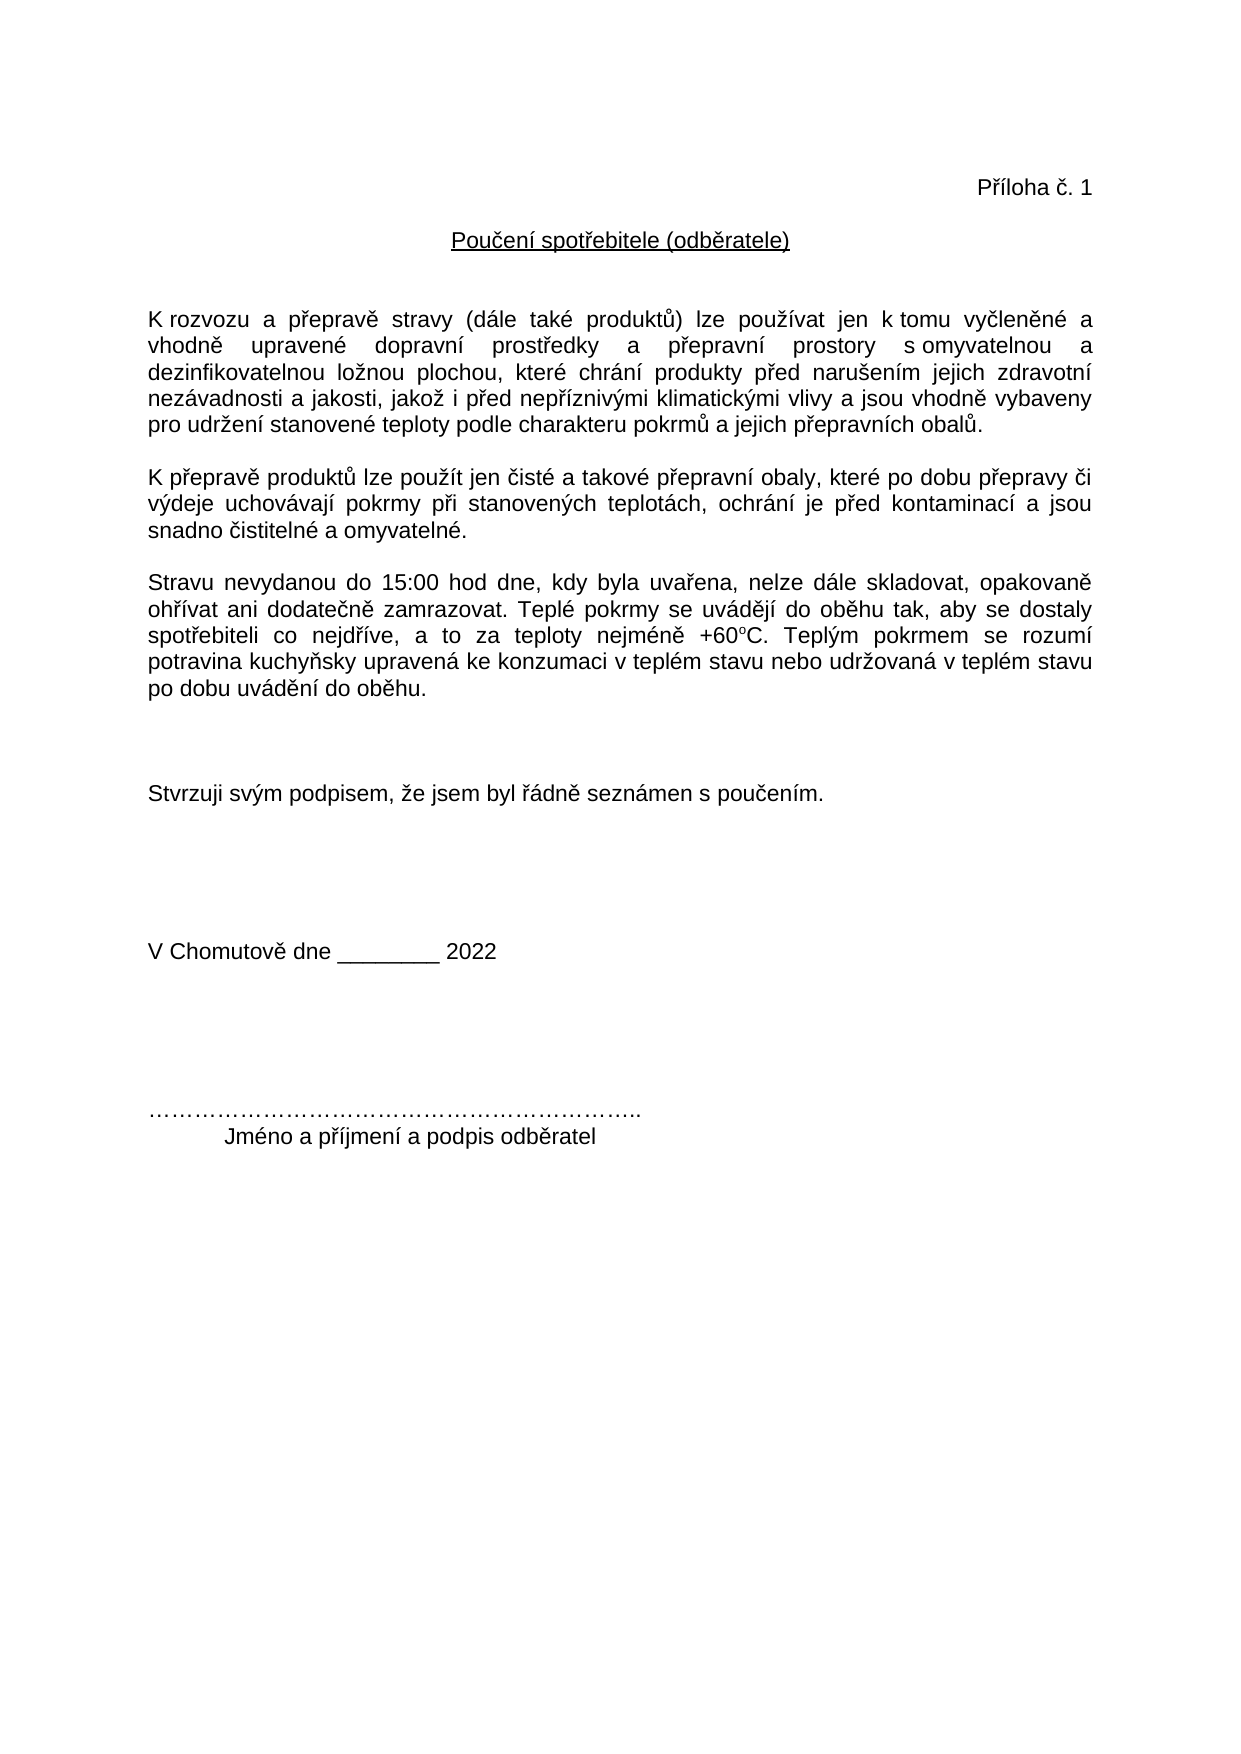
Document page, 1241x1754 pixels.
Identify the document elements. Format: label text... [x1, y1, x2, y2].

text ……………………………………………………….. [148, 1096, 1093, 1123]
text Příloha č. 1 [148, 174, 1093, 200]
text Jméno a příjmení a podpis odběratel [148, 1123, 1093, 1149]
text K rozvozu a přepravě stravy (dále také produktů) lze používat jen k tomu vyčleněné a vhodně upravené dopravní prostředky a přepravní prostory s omyvatelnou a dezinfikovatelnou ložnou plochou, které chrání produkty před narušením jejich zdravotní nezávadnosti a jakosti, jakož i před nepříznivými klimatickými vlivy a jsou vhodně vybaveny pro udržení stanovené teploty podle charakteru pokrmů a jejich přepravních obalů. [148, 306, 1093, 437]
text Stvrzuji svým podpisem, že jsem byl řádně seznámen s poučením. [148, 780, 1093, 806]
text V Chomutově dne ________ 2022 [148, 938, 1093, 964]
text Poučení spotřebitele (odběratele) [148, 227, 1093, 253]
text Stravu nevydanou do 15:00 hod dne, kdy byla uvařena, nelze dále skladovat, opakovaně ohřívat ani dodatečně zamrazovat. Teplé pokrmy se uvádějí do oběhu tak, aby se dostaly spotřebiteli co nejdříve, a to za teploty nejméně +60oC. Teplým pokrmem se rozumí potravina kuchyňsky upravená ke konzumaci v teplém stavu nebo udržovaná v teplém stavu po dobu uvádění do oběhu. [148, 569, 1093, 701]
text K přepravě produktů lze použít jen čisté a takové přepravní obaly, které po dobu přepravy či výdeje uchovávají pokrmy při stanovených teplotách, ochrání je před kontaminací a jsou snadno čistitelné a omyvatelné. [148, 464, 1093, 543]
